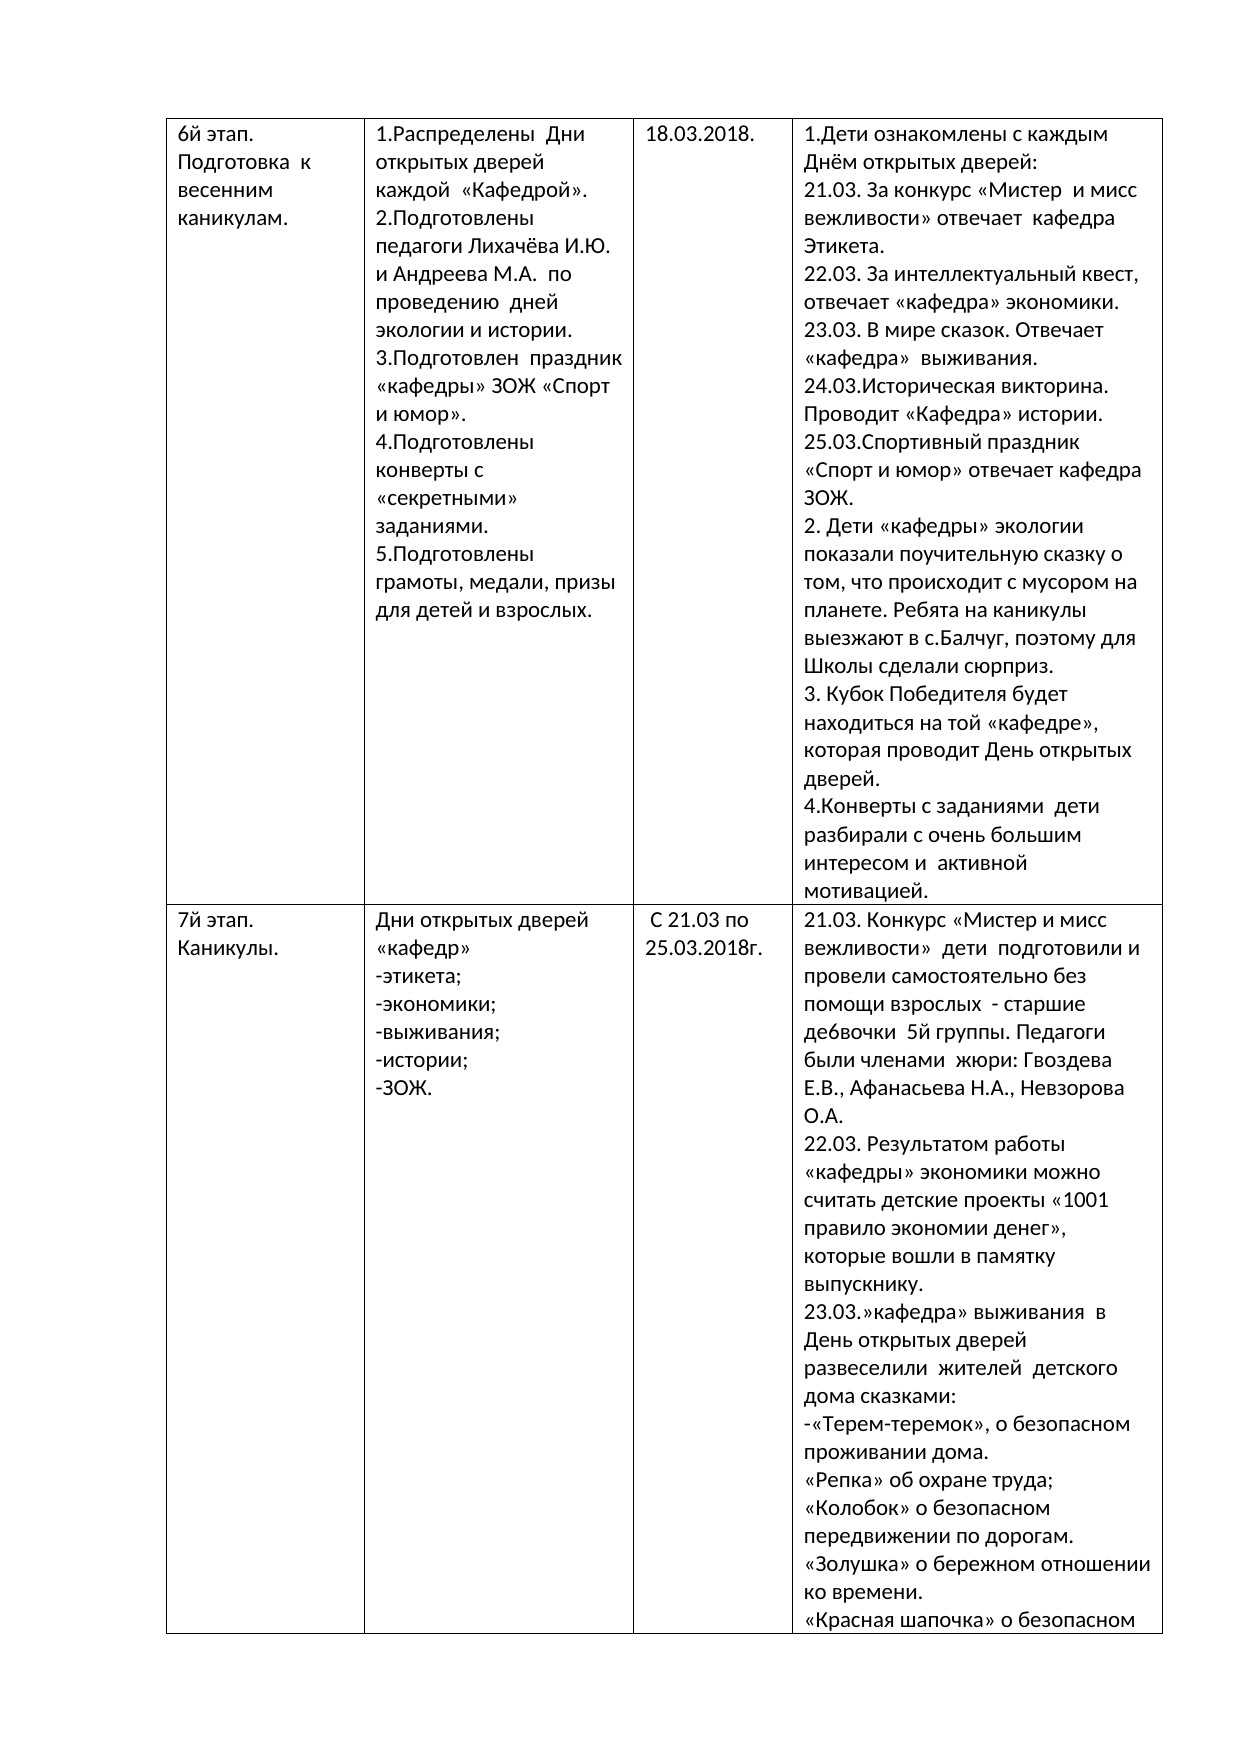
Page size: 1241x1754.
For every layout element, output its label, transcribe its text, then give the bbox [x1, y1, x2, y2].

table_cell 18.03.2018. [634, 119, 792, 904]
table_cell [167, 119, 364, 904]
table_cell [634, 905, 792, 1633]
table_cell 7й этап. Каникулы. [167, 905, 364, 1633]
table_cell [365, 119, 633, 904]
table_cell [793, 905, 1162, 1633]
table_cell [365, 905, 633, 1633]
